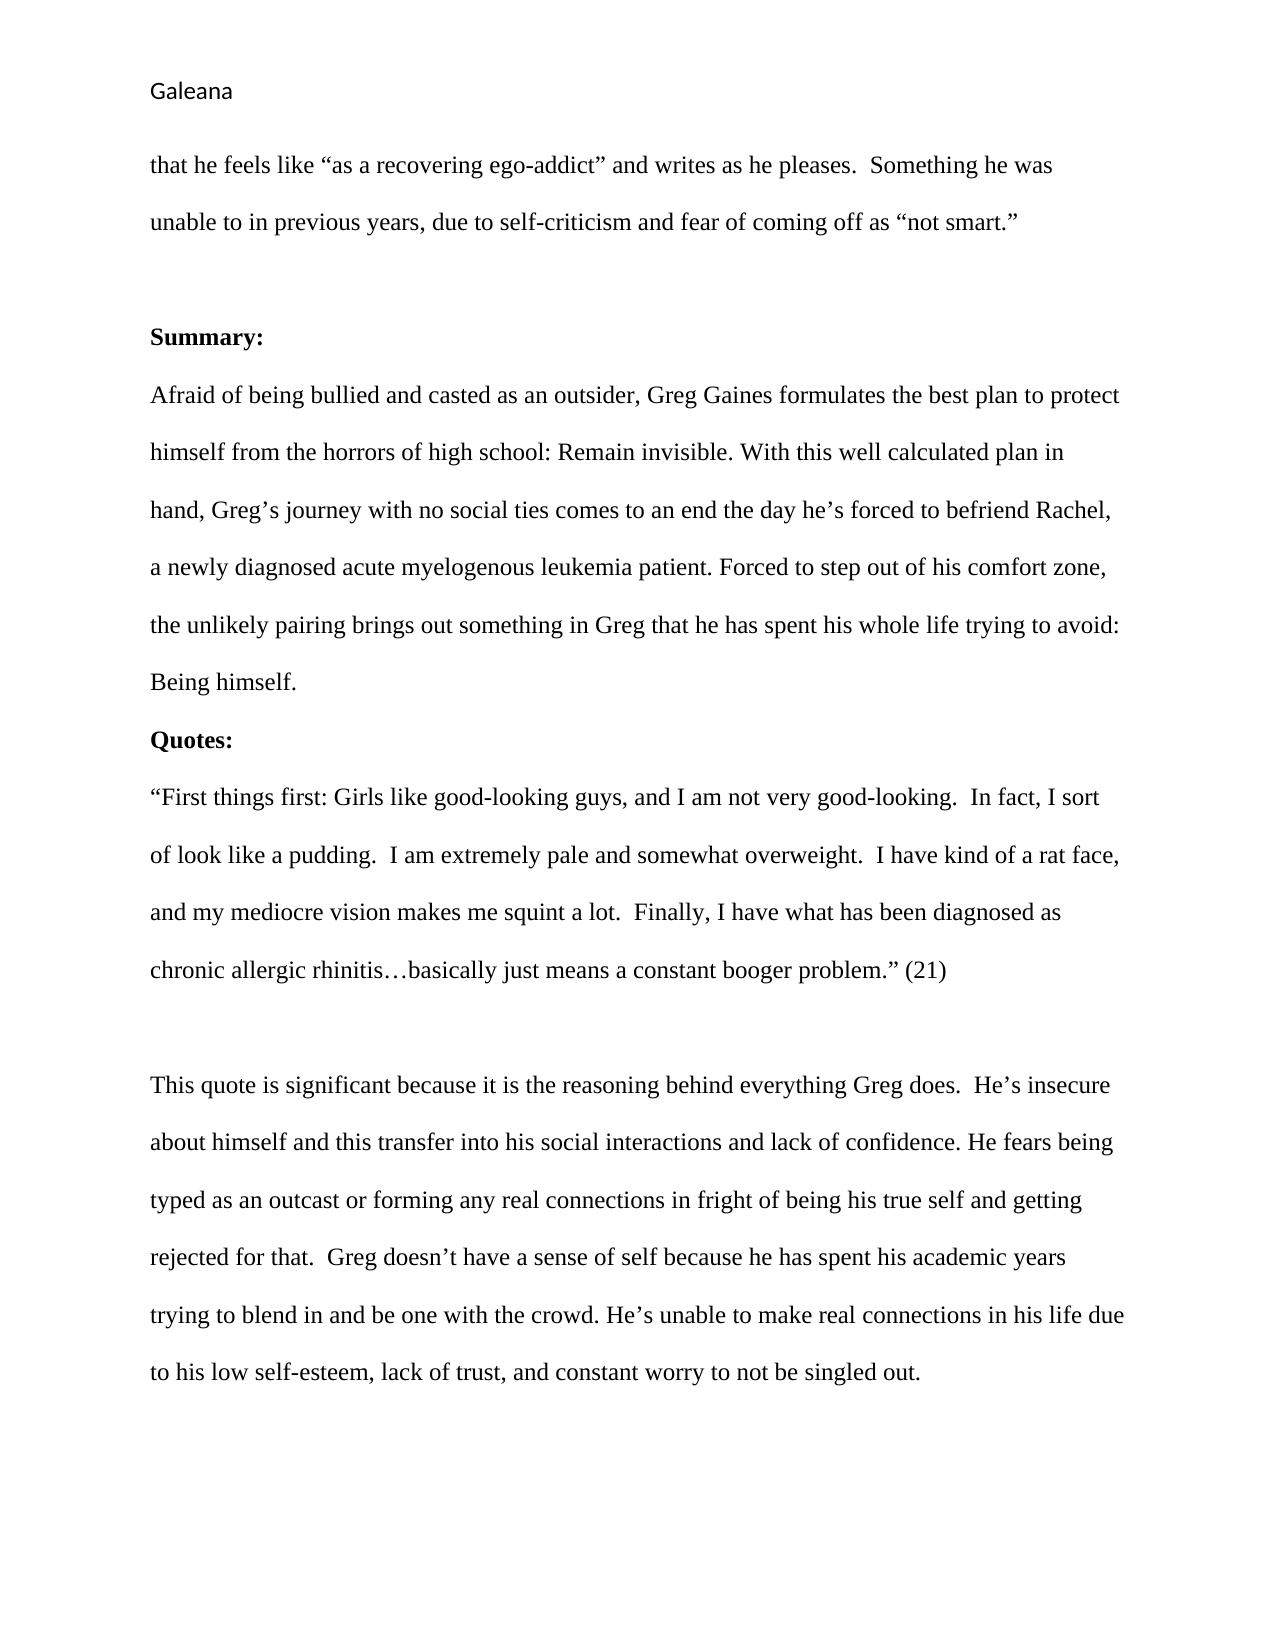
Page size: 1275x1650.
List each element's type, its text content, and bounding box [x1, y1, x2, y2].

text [150, 150, 1125, 236]
text “First things first: Girls like good-looking guys, and I am not very good-looking. In fact, I sort of look like a pudding. I am extremely pale and somewhat overweight. I have kind of a rat face, and my mediocre vision makes me squint a lot. Finally, I have what has been diagnosed as chronic allergic rhinitis…basically just means a constant booger problem.” (21) [150, 782, 1125, 984]
text This quote is significant because it is the reasoning behind everything Greg does. He’s insecure about himself and this transfer into his social interactions and lack of confidence. He fears being typed as an outcast or forming any real connections in fright of being his true self and getting rejected for that. Greg doesn’t have a sense of self because he has spent his academic years trying to blend in and be one with the crowd. He’s unable to make real connections in his life due to his low self-esteem, lack of trust, and constant worry to not be singled out. [150, 1070, 1125, 1386]
text Afraid of being bullied and casted as an outsider, Greg Gaines formulates the best plan to protect himself from the horrors of high school: Remain invisible. With this well calculated plan in hand, Greg’s journey with no social ties comes to an end the day he’s forced to befriend Rachel, a newly diagnosed acute myelogenous leukemia patient. Forced to step out of his comfort zone, the unlikely pairing brings out something in Greg that he has spent his whole life trying to avoid: Being himself. [150, 380, 1125, 696]
text Summary: [150, 322, 1125, 351]
text Quotes: [150, 725, 1125, 754]
